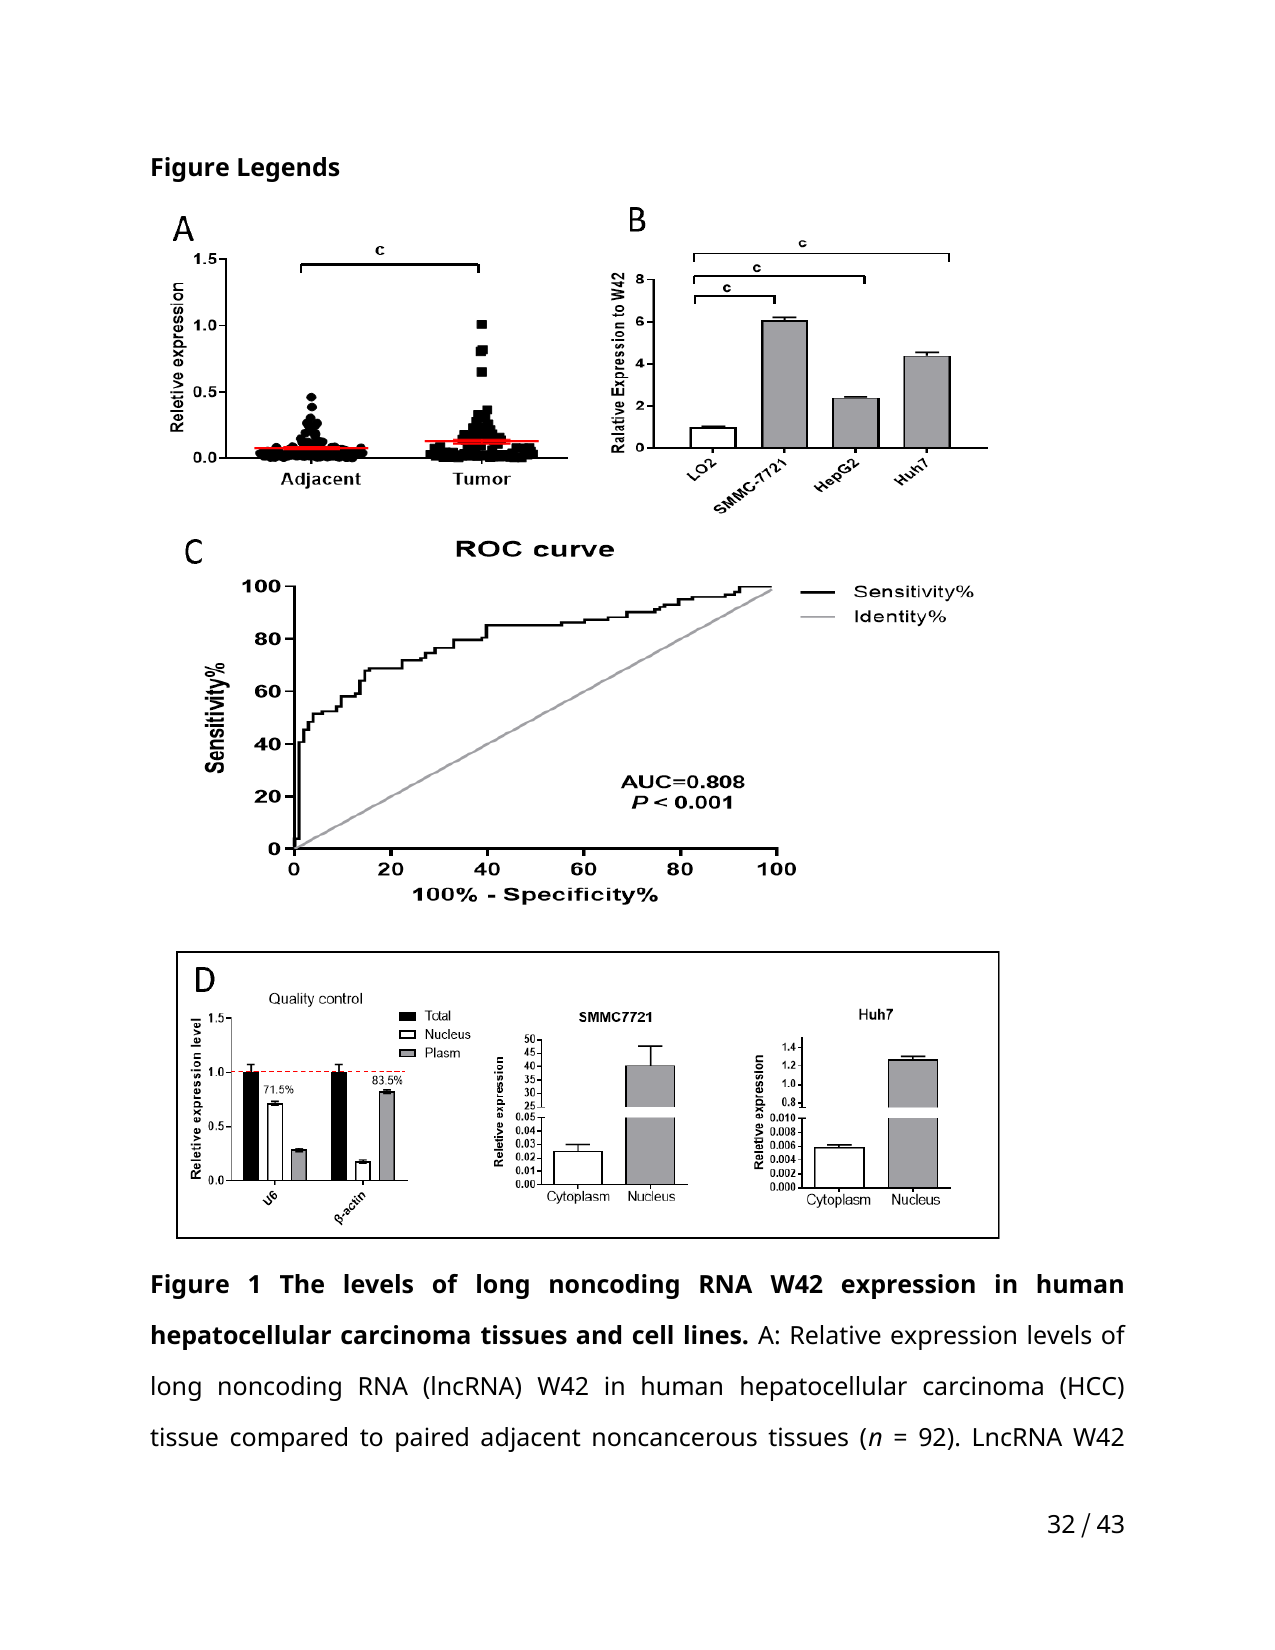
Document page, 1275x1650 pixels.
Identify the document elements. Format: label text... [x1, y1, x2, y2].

text Figure Legends [150, 150, 1125, 184]
picture [150, 201, 1022, 1253]
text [150, 1267, 1125, 1454]
